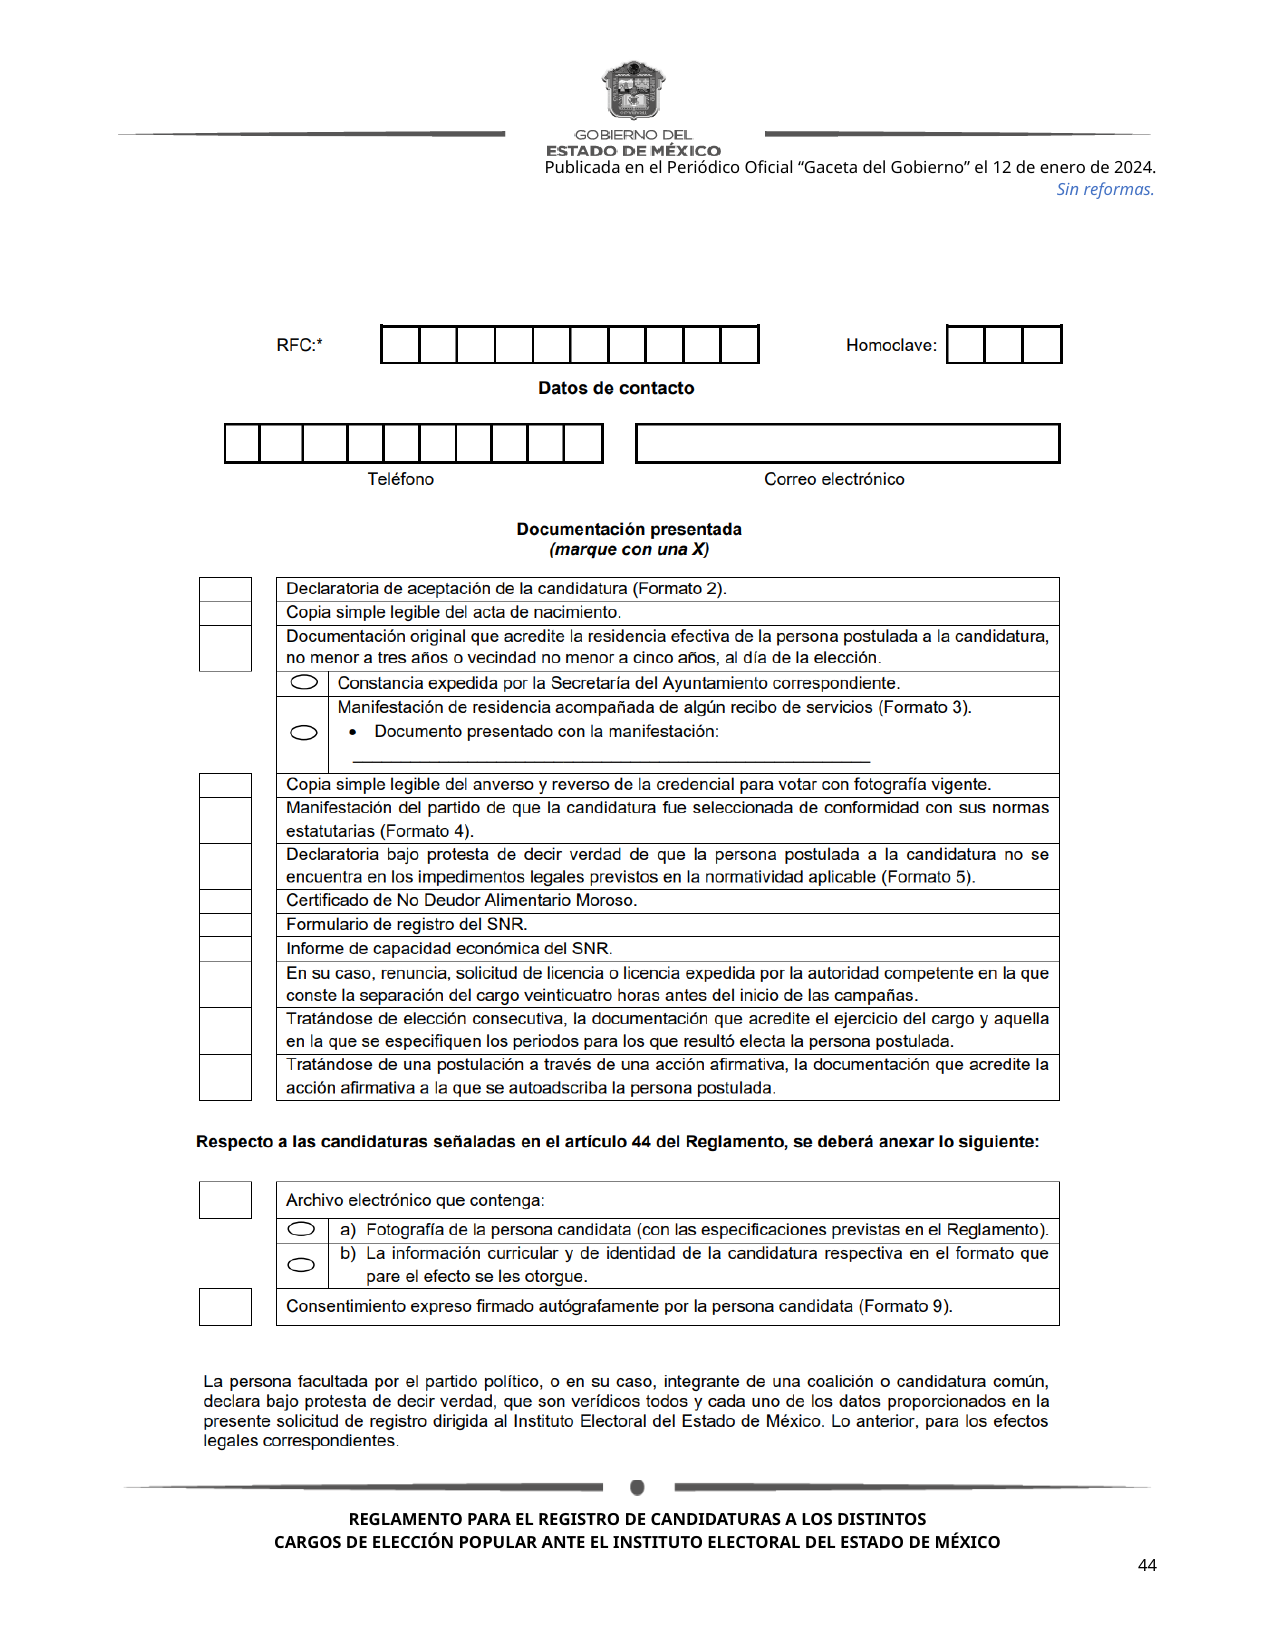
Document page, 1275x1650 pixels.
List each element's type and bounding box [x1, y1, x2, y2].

picture [118, 59, 1151, 156]
picture [118, 223, 1152, 1496]
